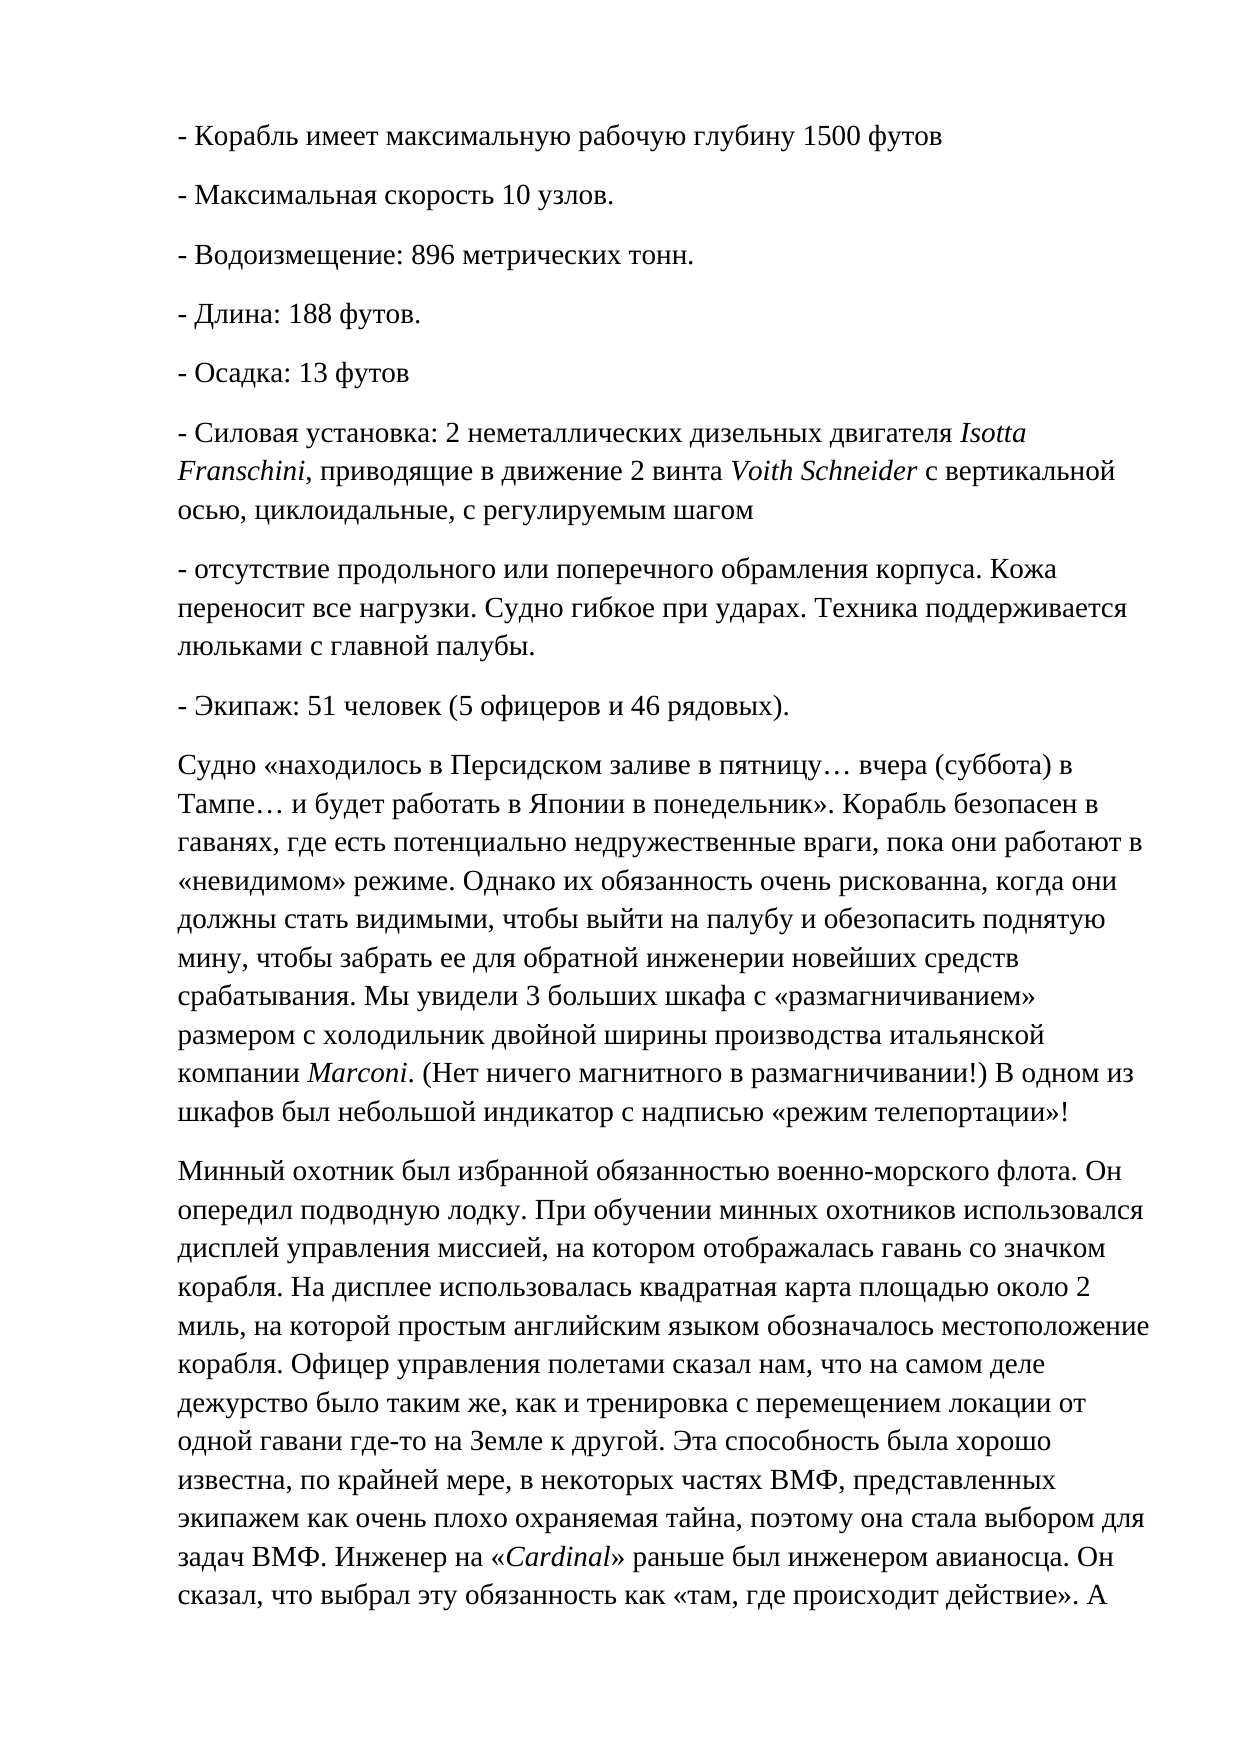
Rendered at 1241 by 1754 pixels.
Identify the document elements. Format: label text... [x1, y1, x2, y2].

text - Длина: 188 футов. [177, 296, 1152, 330]
text Судно «находилось в Персидском заливе в пятницу… вчера (суббота) в Тампе… и будет работать в Японии в понедельник». Корабль безопасен в гаванях, где есть потенциально недружественные враги, пока они работают в «невидимом» режиме. Однако их обязанность очень рискованна, когда они должны стать видимыми, чтобы выйти на палубу и обезопасить поднятую мину, чтобы забрать ее для обратной инженерии новейших средств срабатывания. Мы увидели 3 больших шкафа с «размагничиванием» размером с холодильник двойной ширины производства итальянской компании Marconi. (Нет ничего магнитного в размагничивании!) В одном из шкафов был небольшой индикатор с надписью «режим телепортации»! [177, 747, 1152, 1128]
text - отсутствие продольного или поперечного обрамления корпуса. Кожа переносит все нагрузки. Судно гибкое при ударах. Техника поддерживается люльками с главной палубы. [177, 551, 1152, 662]
text - Экипаж: 51 человек (5 офицеров и 46 рядовых). [177, 688, 1152, 721]
text - Осадка: 13 футов [177, 356, 1152, 389]
text - Водоизмещение: 896 метрических тонн. [177, 237, 1152, 270]
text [177, 1153, 1152, 1611]
text - Максимальная скорость 10 узлов. [177, 177, 1152, 211]
text - Корабль имеет максимальную рабочую глубину 1500 футов [177, 118, 1152, 152]
text - Силовая установка: 2 неметаллических дизельных двигателя Isotta Franschini, приводящие в движение 2 винта Voith Schneider с вертикальной осью, циклоидальные, с регулируемым шагом [177, 415, 1152, 526]
